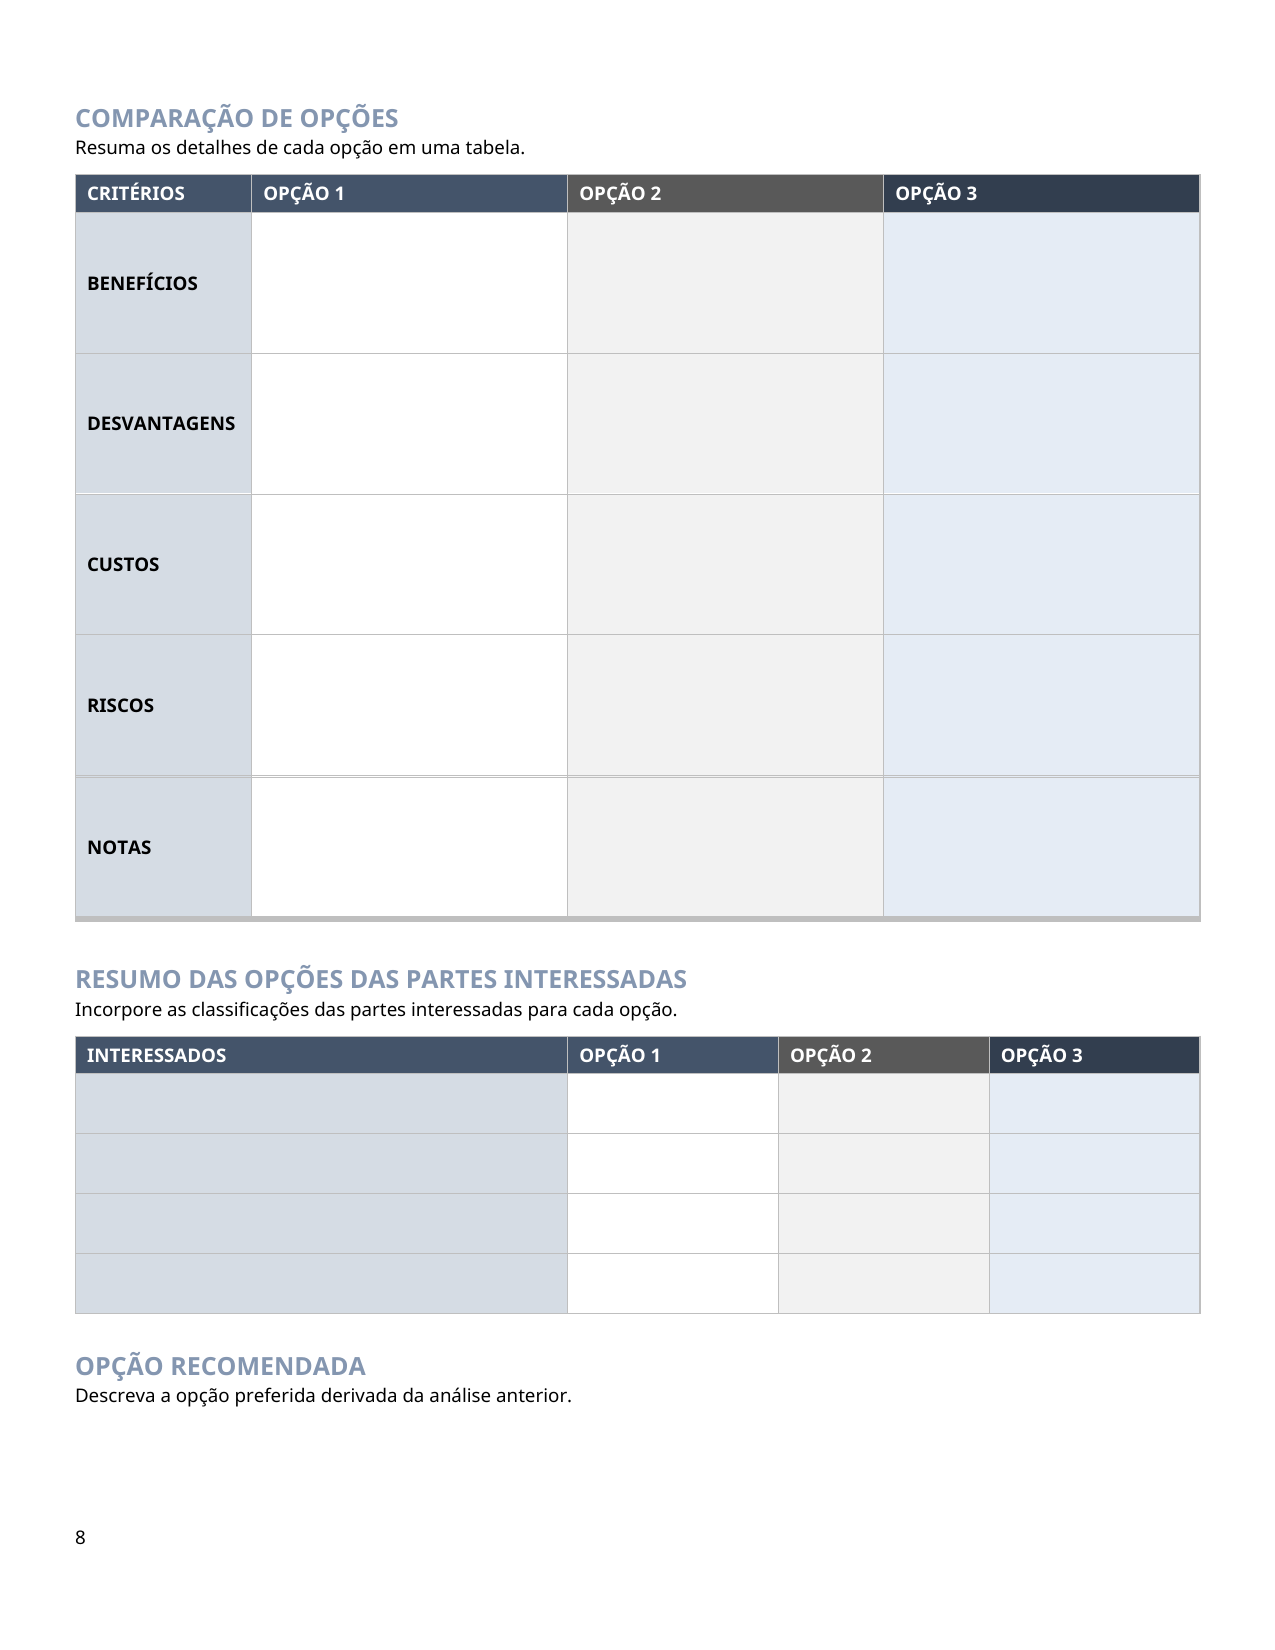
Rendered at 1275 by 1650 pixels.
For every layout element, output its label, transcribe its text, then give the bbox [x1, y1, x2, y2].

table_header OPÇÃO 3 [884, 175, 1199, 212]
table_cell [568, 1254, 778, 1313]
table_cell [779, 1134, 989, 1193]
table_cell [884, 354, 1199, 493]
table_cell [76, 1194, 567, 1253]
subtitle RESUMO DAS OPÇÕES DAS PARTES INTERESSADAS [75, 962, 1200, 996]
table_header CRITÉRIOS [76, 175, 251, 212]
table_cell [568, 495, 883, 634]
table_cell [252, 213, 567, 353]
table_cell [252, 354, 567, 493]
table_cell BENEFÍCIOS [76, 213, 251, 353]
table_cell [990, 1134, 1199, 1193]
table_header OPÇÃO 1 [568, 1037, 778, 1073]
table_cell [568, 354, 883, 493]
table_cell [568, 1194, 778, 1253]
table_cell [568, 778, 883, 916]
table_cell [884, 213, 1199, 353]
table_cell [990, 1194, 1199, 1253]
table_cell [568, 1074, 778, 1133]
table_header OPÇÃO 1 [252, 175, 567, 212]
table_cell [76, 1074, 567, 1133]
subtitle COMPARAÇÃO DE OPÇÕES [75, 101, 1200, 134]
table_cell [779, 1074, 989, 1133]
text Incorpore as classificações das partes interessadas para cada opção. [75, 996, 1200, 1021]
table_cell RISCOS [76, 635, 251, 775]
text Resuma os detalhes de cada opção em uma tabela. [75, 134, 1200, 160]
subtitle OPÇÃO RECOMENDADA [75, 1348, 1200, 1382]
table_header OPÇÃO 3 [990, 1037, 1199, 1073]
table_cell [884, 495, 1199, 634]
table_cell [252, 778, 567, 916]
table_cell [76, 1134, 567, 1193]
table_cell [252, 635, 567, 775]
table_cell [568, 1134, 778, 1193]
table_cell CUSTOS [76, 495, 251, 634]
table_cell [76, 1254, 567, 1313]
table_cell [990, 1074, 1199, 1133]
table_header OPÇÃO 2 [779, 1037, 989, 1073]
table_cell [884, 778, 1199, 916]
table_header OPÇÃO 2 [568, 175, 883, 212]
table_cell [252, 495, 567, 634]
table_cell [568, 213, 883, 353]
table_cell [568, 635, 883, 775]
table_cell NOTAS [76, 778, 251, 916]
table_cell [990, 1254, 1199, 1313]
table_header INTERESSADOS [76, 1037, 567, 1073]
table_cell [884, 635, 1199, 775]
table_cell [779, 1194, 989, 1253]
table_cell DESVANTAGENS [76, 354, 251, 493]
text Descreva a opção preferida derivada da análise anterior. [75, 1382, 1200, 1408]
table_cell [779, 1254, 989, 1313]
